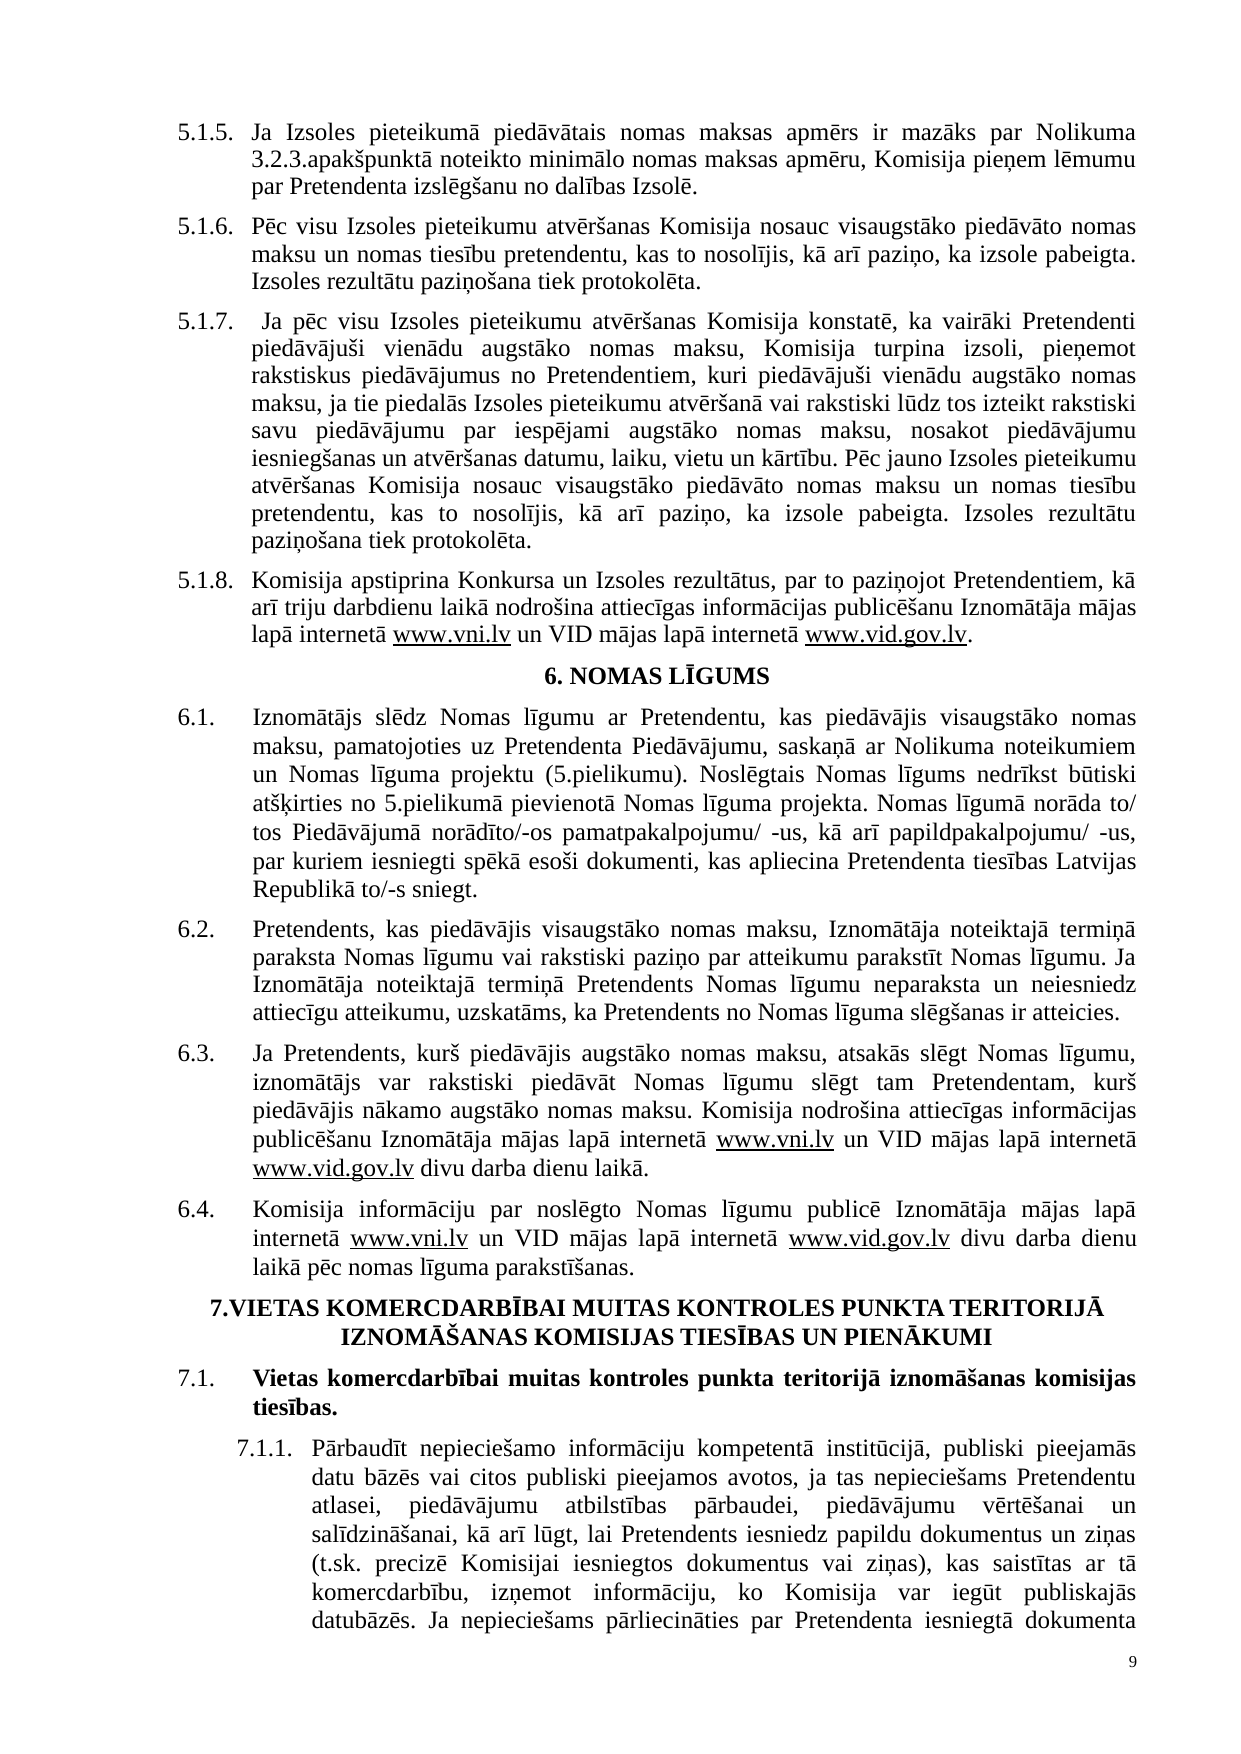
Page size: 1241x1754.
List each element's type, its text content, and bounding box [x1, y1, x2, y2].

subtitle VIETAS KOMERCDARBĪBAI MUITAS KONTROLES PUNKTA TERITORIJĀ IZNOMĀŠANAS KOMISIJAS TIESĪBAS UN PIENĀKUMI [177, 1293, 1137, 1350]
list Pretendents, kas piedāvājis visaugstāko nomas maksu, Iznomātāja noteiktajā termiņā paraksta Nomas līgumu vai rakstiski paziņo par atteikumu parakstīt Nomas līgumu. Ja Iznomātāja noteiktajā termiņā Pretendents Nomas līgumu neparaksta un neiesniedz attiecīgu atteikumu, uzskatāms, ka Pretendents no Nomas līguma slēgšanas ir atteicies. [177, 916, 1137, 1025]
list Ja Pretendents, kurš piedāvājis augstāko nomas maksu, atsakās slēgt Nomas līgumu, iznomātājs var rakstiski piedāvāt Nomas līgumu slēgt tam Pretendentam, kurš piedāvājis nākamo augstāko nomas maksu. Komisija nodrošina attiecīgas informācijas publicēšanu Iznomātāja mājas lapā internetā www.vni.lv un VID mājas lapā internetā www.vid.gov.lv divu darba dienu laikā. [177, 1038, 1137, 1182]
subtitle Vietas komercdarbībai muitas kontroles punkta teritorijā iznomāšanas komisijas tiesības. [177, 1363, 1137, 1420]
list NOMAS LĪGUMS [177, 661, 1137, 689]
list Komisija apstiprina Konkursa un Izsoles rezultātus, par to paziņojot Pretendentiem, kā arī triju darbdienu laikā nodrošina attiecīgas informācijas publicēšanu Iznomātāja mājas lapā internetā www.vni.lv un VID mājas lapā internetā www.vid.gov.lv. [177, 566, 1137, 648]
list Komisija informāciju par noslēgto Nomas līgumu publicē Iznomātāja mājas lapā internetā www.vni.lv un VID mājas lapā internetā www.vid.gov.lv divu darba dienu laikā pēc nomas līguma parakstīšanas. [177, 1194, 1137, 1280]
list Pēc visu Izsoles pieteikumu atvēršanas Komisija nosauc visaugstāko piedāvāto nomas maksu un nomas tiesību pretendentu, kas to nosolījis, kā arī paziņo, ka izsole pabeigta. Izsoles rezultātu paziņošana tiek protokolēta. [177, 213, 1137, 295]
list Iznomātājs slēdz Nomas līgumu ar Pretendentu, kas piedāvājis visaugstāko nomas maksu, pamatojoties uz Pretendenta Piedāvājumu, saskaņā ar Nolikuma noteikumiem un Nomas līguma projektu (5.pielikumu). Noslēgtais Nomas līgums nedrīkst būtiski atšķirties no 5.pielikumā pievienotā Nomas līguma projekta. Nomas līgumā norāda to/ tos Piedāvājumā norādīto/-os pamatpakalpojumu/ -us, kā arī papildpakalpojumu/ -us, par kuriem iesniegti spēkā esoši dokumenti, kas apliecina Pretendenta tiesības Latvijas Republikā to/-s sniegt. [177, 702, 1137, 903]
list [236, 1433, 1137, 1634]
list Ja pēc visu Izsoles pieteikumu atvēršanas Komisija konstatē, ka vairāki Pretendenti piedāvājuši vienādu augstāko nomas maksu, Komisija turpina izsoli, pieņemot rakstiskus piedāvājumus no Pretendentiem, kuri piedāvājuši vienādu augstāko nomas maksu, ja tie piedalās Izsoles pieteikumu atvēršanā vai rakstiski lūdz tos izteikt rakstiski savu piedāvājumu par iespējami augstāko nomas maksu, nosakot piedāvājumu iesniegšanas un atvēršanas datumu, laiku, vietu un kārtību. Pēc jauno Izsoles pieteikumu atvēršanas Komisija nosauc visaugstāko piedāvāto nomas maksu un nomas tiesību pretendentu, kas to nosolījis, kā arī paziņo, ka izsole pabeigta. Izsoles rezultātu paziņošana tiek protokolēta. [177, 307, 1137, 554]
list Ja Izsoles pieteikumā piedāvātais nomas maksas apmērs ir mazāks par Nolikuma 3.2.3.apakšpunktā noteikto minimālo nomas maksas apmēru, Komisija pieņem lēmumu par Pretendenta izslēgšanu no dalības Izsolē. [177, 118, 1137, 200]
